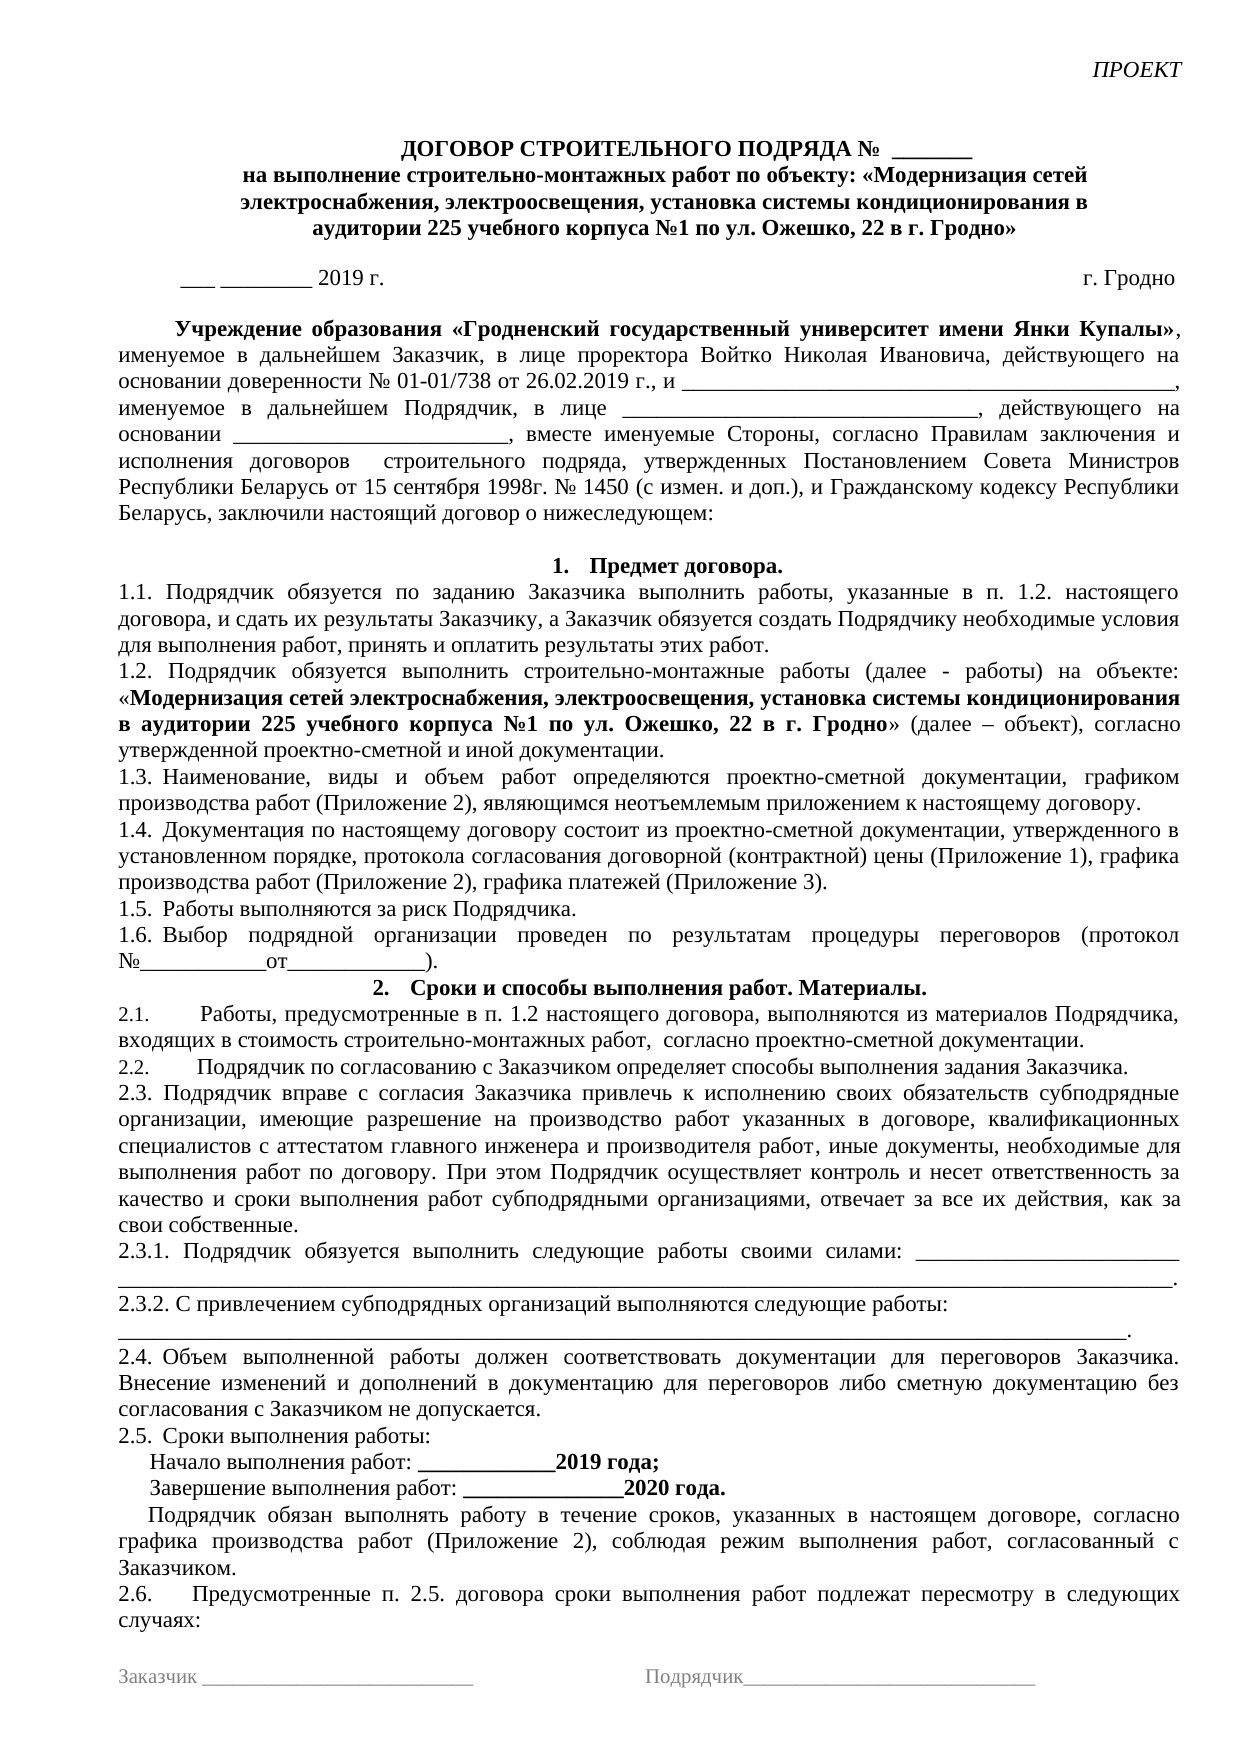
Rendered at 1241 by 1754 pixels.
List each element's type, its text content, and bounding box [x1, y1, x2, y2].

list Работы выполняются за риск Подрядчика. [118, 895, 1181, 921]
text 1.2. Подрядчик обязуется выполнить строительно-монтажные работы (далее - работы) на объекте: «Модернизация сетей электроснабжения, электроосвещения, установка системы кондиционирования в аудитории 225 учебного корпуса №1 по ул. Ожешко, 22 в г. Гродно» (далее – объект), согласно утвержденной проектно-сметной и иной документации. [118, 657, 1181, 763]
text Подрядчик обязан выполнять работу в течение сроков, указанных в настоящем договоре, согласно графика производства работ (Приложение 2), соблюдая режим выполнения работ, согласованный с Заказчиком. [118, 1501, 1181, 1580]
list Документация по настоящему договору состоит из проектно-сметной документации, утвержденного в установленном порядке, протокола согласования договорной (контрактной) цены (Приложение 1), графика производства работ (Приложение 2), графика платежей (Приложение 3). [118, 816, 1181, 895]
text 2.6. Предусмотренные п. 2.5. договора сроки выполнения работ подлежат пересмотру в следующих случаях: [118, 1580, 1181, 1633]
text ПРОЕКТ [118, 56, 1181, 82]
list Выбор подрядной организации проведен по результатам процедуры переговоров (протокол №___________от____________). [118, 921, 1181, 974]
text Завершение выполнения работ: ______________2020 года. [118, 1474, 1181, 1501]
text 1.1. Подрядчик обязуется по заданию Заказчика выполнить работы, указанные в п. 1.2. настоящего договора, и сдать их результаты Заказчику, а Заказчик обязуется создать Подрядчику необходимые условия для выполнения работ, принять и оплатить результаты этих работ. [118, 578, 1181, 657]
text Учреждение образования «Гродненский государственный университет имени Янки Купалы», именуемое в дальнейшем Заказчик, в лице проректора Войтко Николая Ивановича, действующего на основании доверенности № 01-01/738 от 26.02.2019 г., и ___________________________________________, именуемое в дальнейшем Подрядчик, в лице _______________________________, действующего на основании ________________________, вместе именуемые Стороны, согласно Правилам заключения и исполнения договоров строительного подряда, утвержденных Постановлением Совета Министров Республики Беларусь от 15 сентября 1998г. № 1450 (с измен. и доп.), и Гражданскому кодексу Республики Беларусь, заключили настоящий договор о нижеследующем: [118, 315, 1181, 526]
text 2.3.1. Подрядчик обязуется выполнить следующие работы своими силами: _______________________ ____________________________________________________________________________________________. [118, 1237, 1181, 1290]
text Начало выполнения работ: ____________2019 года; [118, 1448, 1181, 1474]
list Подрядчик по согласованию с Заказчиком определяет способы выполнения задания Заказчика. [118, 1053, 1181, 1079]
list Работы, предусмотренные в п. 1.2 настоящего договора, выполняются из материалов Подрядчика, входящих в стоимость строительно-монтажных работ, согласно проектно-сметной документации. [118, 1000, 1181, 1053]
text 2.3. Подрядчик вправе с согласия Заказчика привлечь к исполнению своих обязательств субподрядные организации, имеющие разрешение на производство работ указанных в договоре, квалификационных специалистов с аттестатом главного инженера и производителя работ, иные документы, необходимые для выполнения работ по договору. При этом Подрядчик осуществляет контроль и несет ответственность за качество и сроки выполнения работ субподрядными организациями, отвечает за все их действия, как за свои собственные. [118, 1079, 1181, 1237]
text ДОГОВОР СТРОИТЕЛЬНОГО ПОДРЯДА № _______ [118, 135, 1181, 161]
list Объем выполненной работы должен соответствовать документации для переговоров Заказчика. Внесение изменений и дополнений в документацию для переговоров либо сметную документацию без согласования с Заказчиком не допускается. [118, 1343, 1181, 1422]
text на выполнение строительно-монтажных работ по объекту: «Модернизация сетей электроснабжения, электроосвещения, установка системы кондиционирования в аудитории 225 учебного корпуса №1 по ул. Ожешко, 22 в г. Гродно» [192, 161, 1137, 241]
text ___ ________ 2019 г. г. Гродно [118, 264, 1181, 291]
list Наименование, виды и объем работ определяются проектно-сметной документации, графиком производства работ (Приложение 2), являющимся неотъемлемым приложением к настоящему договору. [118, 763, 1181, 816]
list Сроки выполнения работы: [118, 1422, 1181, 1448]
list Сроки и способы выполнения работ. Материалы. [118, 974, 1181, 1000]
text 2.3.2. С привлечением субподрядных организаций выполняются следующие работы: ________________________________________________________________________________________. [118, 1290, 1181, 1343]
list Предмет договора. [153, 552, 1181, 578]
